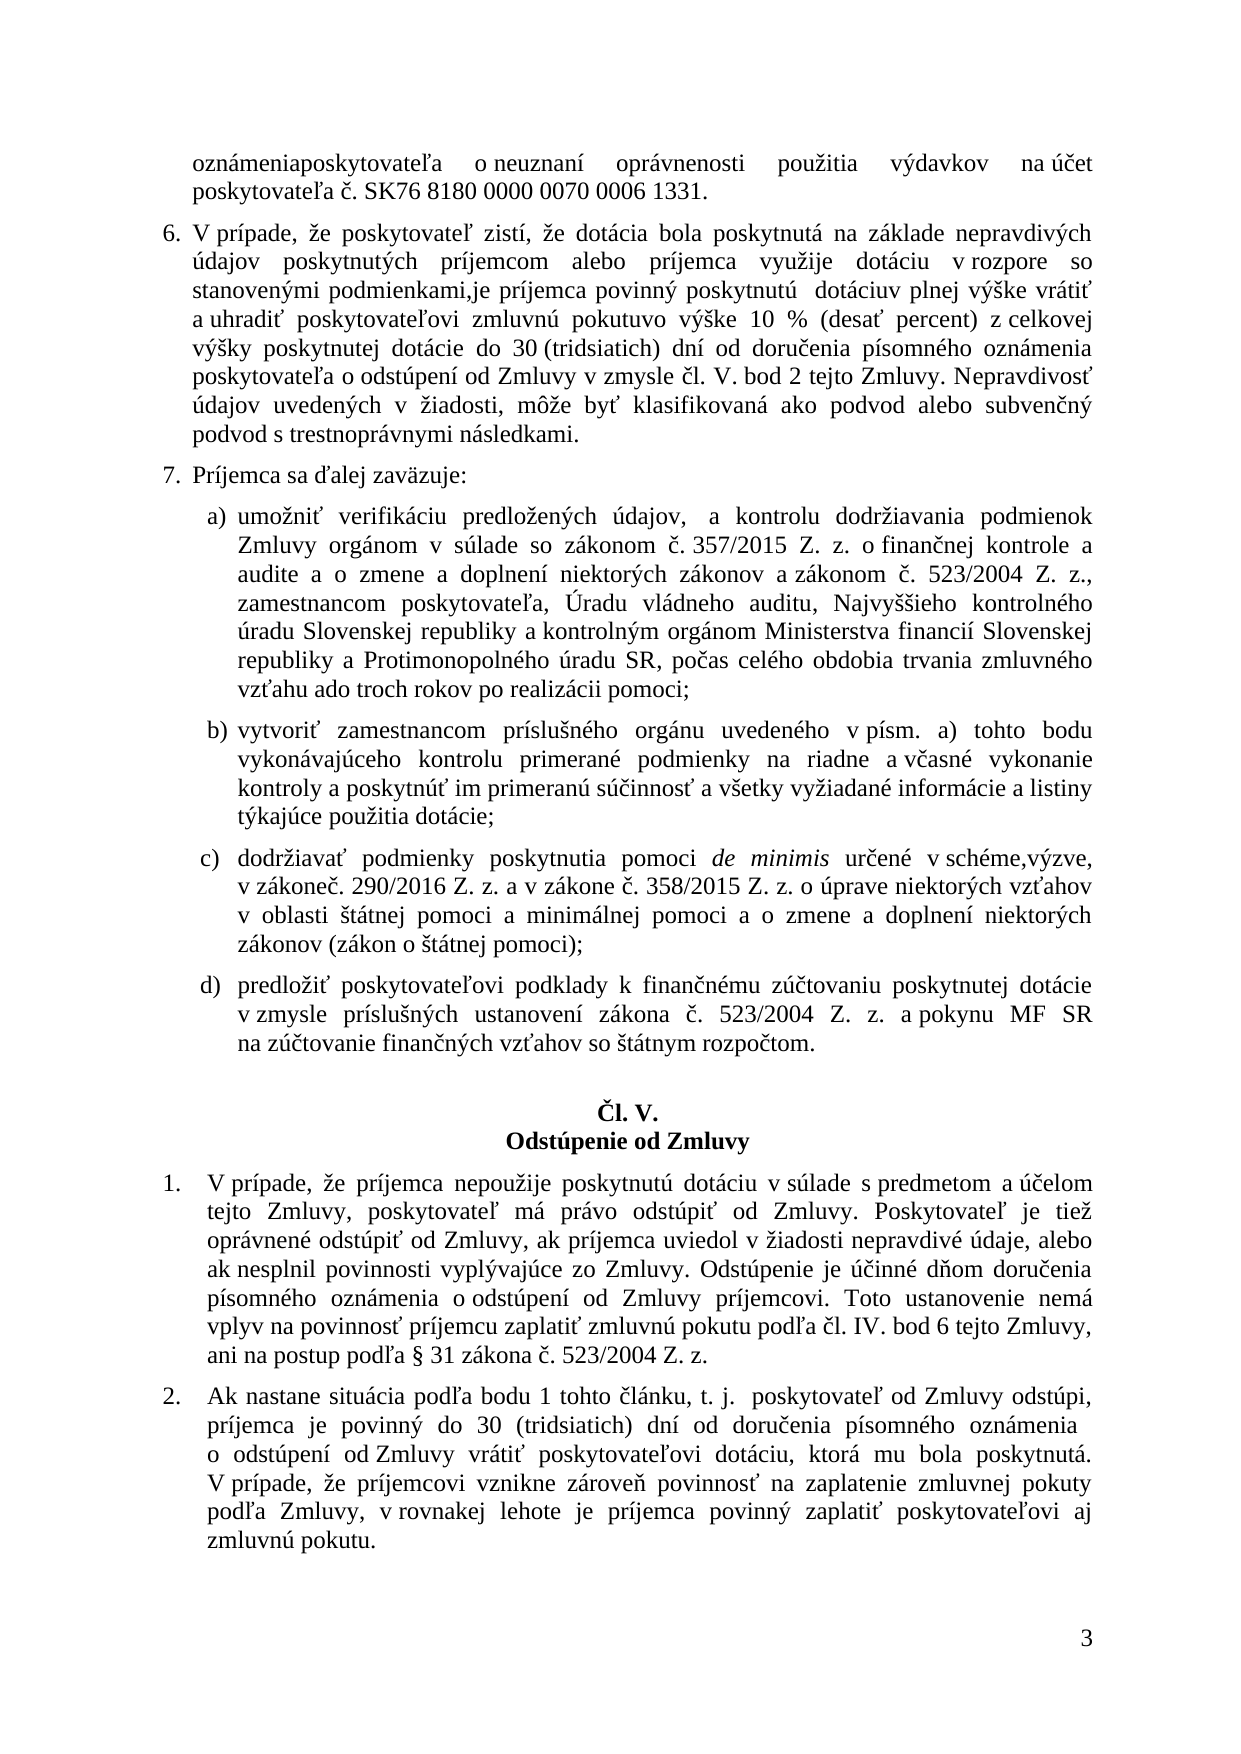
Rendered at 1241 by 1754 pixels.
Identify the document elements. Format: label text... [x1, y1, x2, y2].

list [162, 148, 1093, 205]
list predložiť poskytovateľovi podklady k finančnému zúčtovaniu poskytnutej dotácie v zmysle príslušných ustanovení zákona č. 523/2004 Z. z. a pokynu MF SR na zúčtovanie finančných vzťahov so štátnym rozpočtom. [200, 970, 1093, 1056]
list Príjemca sa ďalej zaväzuje: [162, 460, 1093, 489]
list dodržiavať podmienky poskytnutia pomoci de minimis určené v schéme,výzve, v zákoneč. 290/2016 Z. z. a v zákone č. 358/2015 Z. z. o úprave niektorých vzťahov v oblasti štátnej pomoci a minimálnej pomoci a o zmene a doplnení niektorých zákonov (zákon o štátnej pomoci); [200, 843, 1093, 958]
list V prípade, že príjemca nepoužije poskytnutú dotáciu v súlade s predmetom a účelom tejto Zmluvy, poskytovateľ má právo odstúpiť od Zmluvy. Poskytovateľ je tiež oprávnené odstúpiť od Zmluvy, ak príjemca uviedol v žiadosti nepravdivé údaje, alebo ak nesplnil povinnosti vyplývajúce zo Zmluvy. Odstúpenie je účinné dňom doručenia písomného oznámenia o odstúpení od Zmluvy príjemcovi. Toto ustanovenie nemá vplyv na povinnosť príjemcu zaplatiť zmluvnú pokutu podľa čl. IV. bod 6 tejto Zmluvy, ani na postup podľa § 31 zákona č. 523/2004 Z. z. [162, 1168, 1093, 1369]
text Odstúpenie od Zmluvy [162, 1126, 1093, 1155]
text Čl. V. [162, 1098, 1093, 1126]
list umožniť verifikáciu predložených údajov, a kontrolu dodržiavania podmienok Zmluvy orgánom v súlade so zákonom č. 357/2015 Z. z. o finančnej kontrole a audite a o zmene a doplnení niektorých zákonov a zákonom č. 523/2004 Z. z., zamestnancom poskytovateľa, Úradu vládneho auditu, Najvyššieho kontrolného úradu Slovenskej republiky a kontrolným orgánom Ministerstva financií Slovenskej republiky a Protimonopolného úradu SR, počas celého obdobia trvania zmluvného vzťahu ado troch rokov po realizácii pomoci; [207, 501, 1093, 703]
list Ak nastane situácia podľa bodu 1 tohto článku, t. j. poskytovateľ od Zmluvy odstúpi, príjemca je povinný do 30 (tridsiatich) dní od doručenia písomného oznámenia o odstúpení od Zmluvy vrátiť poskytovateľovi dotáciu, ktorá mu bola poskytnutá. V prípade, že príjemcovi vznikne zároveň povinnosť na zaplatenie zmluvnej pokuty podľa Zmluvy, v rovnakej lehote je príjemca povinný zaplatiť poskytovateľovi aj zmluvnú pokutu. [162, 1381, 1093, 1554]
list vytvoriť zamestnancom príslušného orgánu uvedeného v písm. a) tohto bodu vykonávajúceho kontrolu primerané podmienky na riadne a včasné vykonanie kontroly a poskytnúť im primeranú súčinnosť a všetky vyžiadané informácie a listiny týkajúce použitia dotácie; [207, 715, 1093, 830]
list V prípade, že poskytovateľ zistí, že dotácia bola poskytnutá na základe nepravdivých údajov poskytnutých príjemcom alebo príjemca využije dotáciu v rozpore so stanovenými podmienkami,je príjemca povinný poskytnutú dotáciuv plnej výške vrátiť a uhradiť poskytovateľovi zmluvnú pokutuvo výške 10 % (desať percent) z celkovej výšky poskytnutej dotácie do 30 (tridsiatich) dní od doručenia písomného oznámenia poskytovateľa o odstúpení od Zmluvy v zmysle čl. V. bod 2 tejto Zmluvy. Nepravdivosť údajov uvedených v žiadosti, môže byť klasifikovaná ako podvod alebo subvenčný podvod s trestnoprávnymi následkami. [162, 218, 1093, 448]
